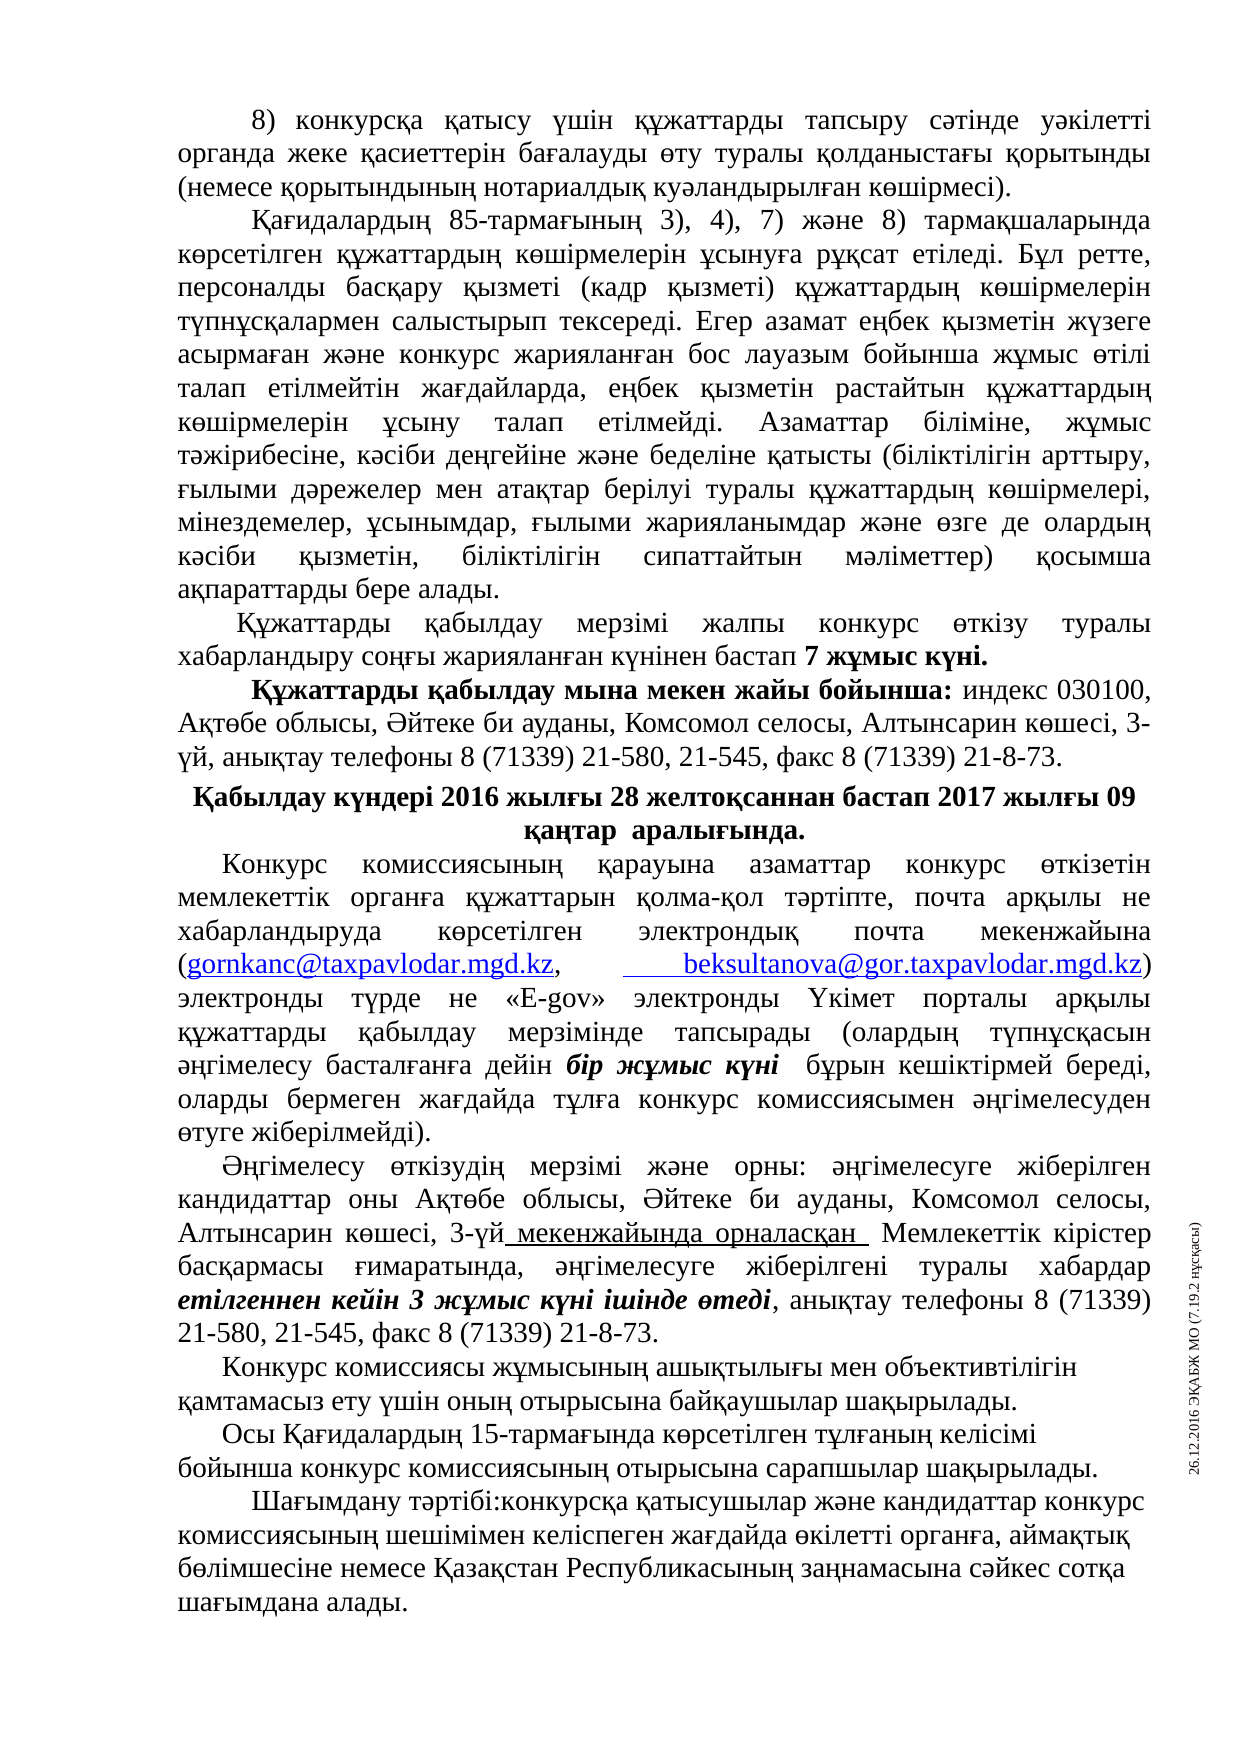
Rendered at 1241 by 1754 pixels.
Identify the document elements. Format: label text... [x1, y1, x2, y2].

text Конкурс комиссиясы жұмысының ашықтылығы мен объективтілігін қамтамасыз ету үшін оның отырысына байқаушылар шақырылады. [177, 1349, 1152, 1416]
text Әңгімелесу өткізудің мерзімі және орны: әңгімелесуге жіберілген кандидаттар оны Ақтөбе облысы, Әйтеке би ауданы, Комсомол селосы, Алтынсарин көшесі, 3-үй мекенжайында орналасқан Мемлекеттік кірістер басқармасы ғимаратында, әңгімелесуге жіберілгені туралы хабардар етілгеннен кейін 3 жұмыс күні ішінде өтеді, анықтау телефоны 8 (71339) 21-580, 21-545, факс 8 (71339) 21-8-73. [177, 1148, 1152, 1349]
text Конкурс комиссиясының қарауына азаматтар конкурс өткiзетiн мемлекеттiк органға құжаттарын қолма-қол тәртіпте, почта арқылы не хабарландыруда көрсетілген электрондық почта мекенжайына (gornkanc@taxpavlodar.mgd.kz, beksultanova@gor.taxpavlodar.mgd.kz) электронды түрде не «Е-gov» электронды Үкімет порталы арқылы құжаттарды қабылдау мерзімінде тапсырады (олардың түпнұсқасын әңгімелесу басталғанға дейін бір жұмыс күні бұрын кешіктірмей береді, оларды бермеген жағдайда тұлға конкурс комиссиясымен әңгімелесуден өтуге жіберілмейді). [177, 846, 1152, 1148]
text Қабылдау күндері 2016 жылғы 28 желтоқсаннан бастап 2017 жылғы 09 қаңтар аралығында. [177, 779, 1152, 846]
text Осы Қағидалардың 15-тармағында көрсетілген тұлғаның келісімі бойынша конкурс комиссиясының отырысына сарапшылар шақырылады. [177, 1416, 1152, 1483]
text Қағидалардың 85-тармағының 3), 4), 7) және 8) тармақшаларында көрсетілген құжаттардың көшірмелерін ұсынуға рұқсат етіледі. Бұл ретте, персоналды басқару қызметі (кадр қызметі) құжаттардың көшірмелерін түпнұсқалармен салыстырып тексереді. Егер азамат еңбек қызметін жүзеге асырмаған және конкурс жарияланған бос лауазым бойынша жұмыс өтілі талап етілмейтін жағдайларда, еңбек қызметін растайтын құжаттардың көшірмелерін ұсыну талап етілмейді. Азаматтар бiлiмiне, жұмыс тәжiрибесiне, кәсiби деңгейіне және беделіне қатысты (бiлiктiлiгiн арттыру, ғылыми дәрежелер мен атақтар берiлуi туралы құжаттардың көшiрмелерi, мiнездемелер, ұсынымдар, ғылыми жарияланымдар және өзге де олардың кәсіби қызметін, біліктілігін сипаттайтын мәліметтер) қосымша ақпараттарды бере алады. [177, 202, 1152, 605]
list конкурсқа қатысу үшін құжаттарды тапсыру сәтінде уәкілетті органда жеке қасиеттерін бағалауды өту туралы қолданыстағы қорытынды (немесе қорытындының нотариалдық куәландырылған көшірмесі). [177, 102, 1152, 202]
text Шағымдану тәртібі:конкурсқа қатысушылар және кандидаттар конкурс комиссиясының шешімімен келіспеген жағдайда өкілетті органға, аймақтық бөлімшесіне немесе Қазақстан Республикасының заңнамасына сәйкес сотқа шағымдана алады. [177, 1483, 1152, 1617]
text Құжаттарды қабылдау мерзiмi жалпы конкурс өткiзу туралы хабарландыру соңғы жарияланған күнінен бастап 7 жұмыс күні. [177, 605, 1152, 672]
subtitle Құжаттарды қабылдау мына мекен жайы бойынша: индекс 030100, Ақтөбе облысы, Әйтеке би ауданы, Комсомол селосы, Алтынсарин көшесі, 3-үй, анықтау телефоны 8 (71339) 21-580, 21-545, факс 8 (71339) 21-8-73. [177, 672, 1152, 773]
